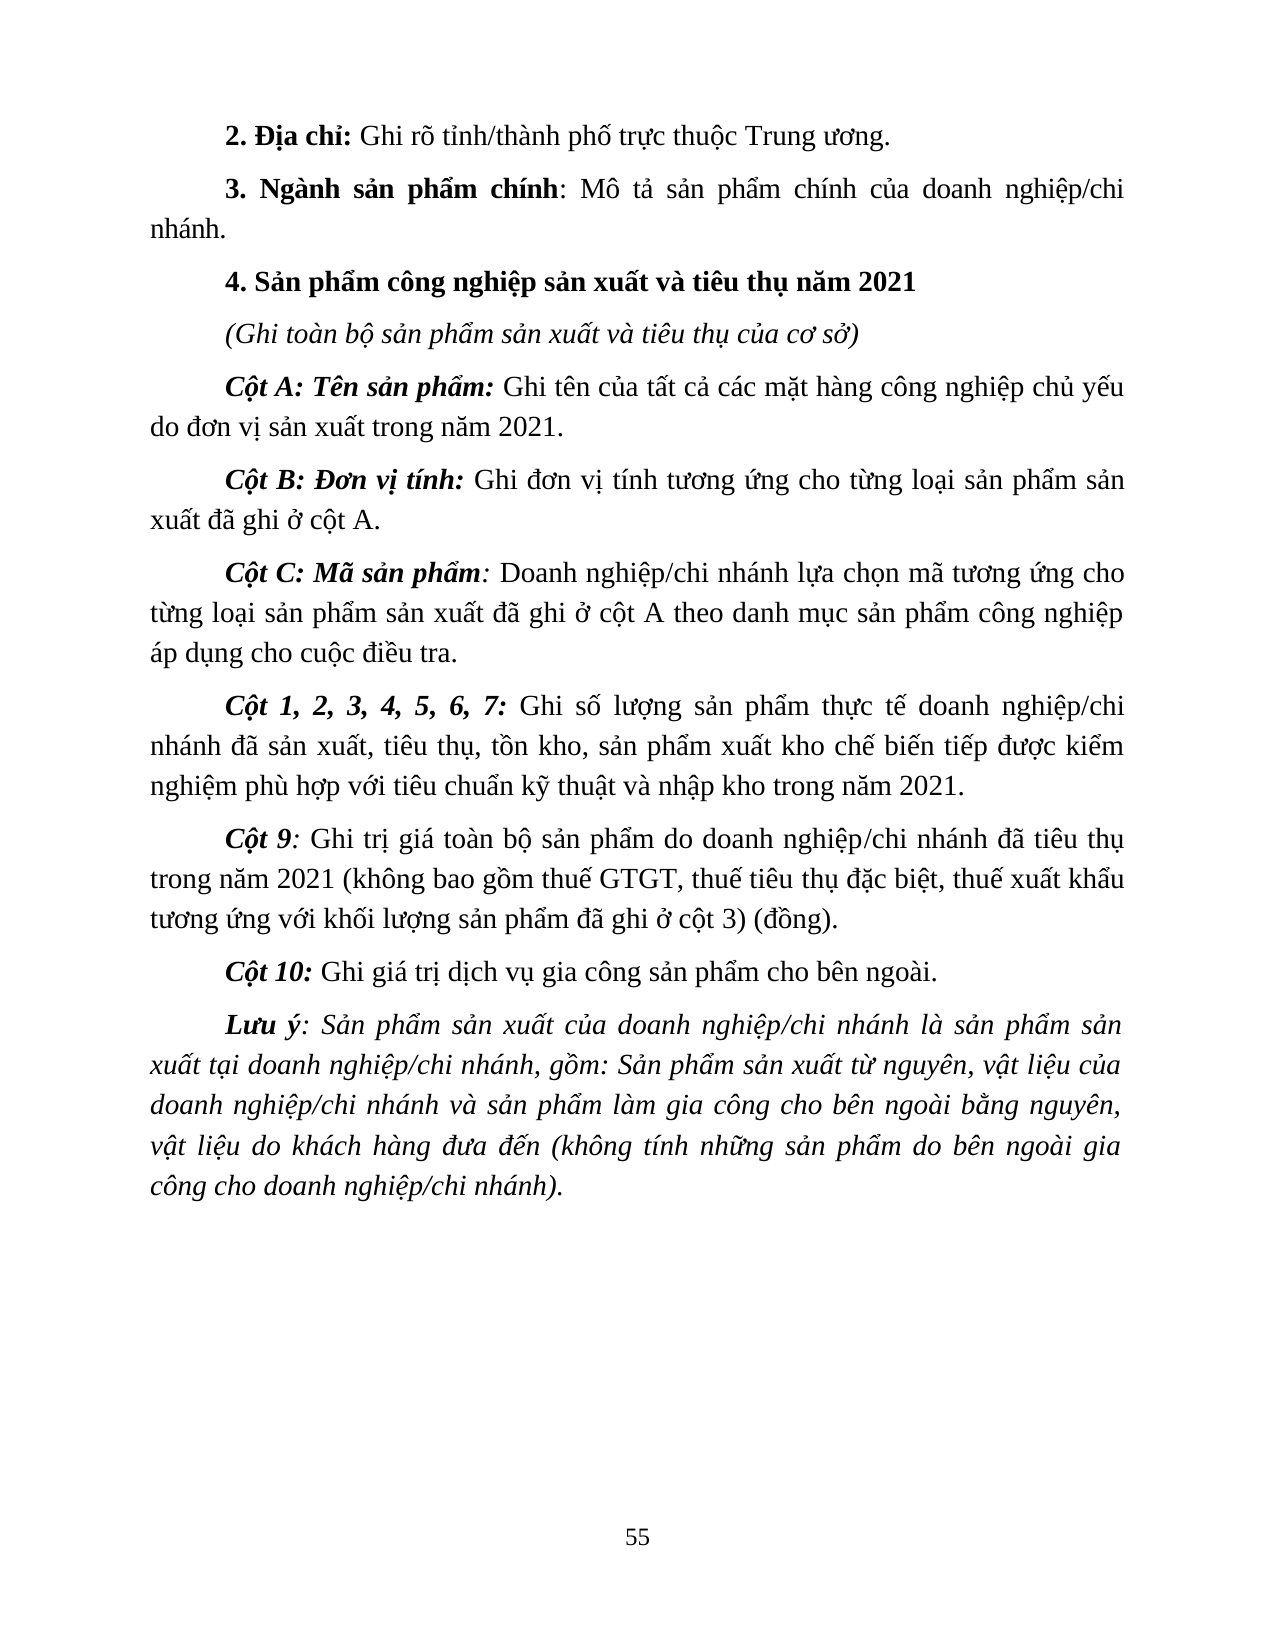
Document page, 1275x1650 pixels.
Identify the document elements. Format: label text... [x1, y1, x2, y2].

text 4. Sản phẩm công nghiệp sản xuất và tiêu thụ năm 2021 [150, 264, 1125, 297]
text Cột B: Đơn vị tính: Ghi đơn vị tính tương ứng cho từng loại sản phẩm sản xuất đã ghi ở cột A. [150, 462, 1125, 536]
text (Ghi toàn bộ sản phẩm sản xuất và tiêu thụ của cơ sở) [150, 316, 1125, 350]
text Cột 10: Ghi giá trị dịch vụ gia công sản phẩm cho bên ngoài. [150, 954, 1125, 988]
text Cột 1, 2, 3, 4, 5, 6, 7: Ghi số lượng sản phẩm thực tế doanh nghiệp/chi nhánh đã sản xuất, tiêu thụ, tồn kho, sản phẩm xuất kho chế biến tiếp được kiểm nghiệm phù hợp với tiêu chuẩn kỹ thuật và nhập kho trong năm 2021. [150, 688, 1125, 802]
text Cột A: Tên sản phẩm: Ghi tên của tất cả các mặt hàng công nghiệp chủ yếu do đơn vị sản xuất trong năm 2021. [150, 369, 1125, 443]
text Cột 9: Ghi trị giá toàn bộ sản phẩm do doanh nghiệp/chi nhánh đã tiêu thụ trong năm 2021 (không bao gồm thuế GTGT, thuế tiêu thụ đặc biệt, thuế xuất khẩu tương ứng với khối lượng sản phẩm đã ghi ở cột 3) (đồng). [150, 821, 1125, 935]
text 2. Địa chỉ: Ghi rõ tỉnh/thành phố trực thuộc Trung ương. [150, 118, 1125, 152]
text Lưu ý: Sản phẩm sản xuất của doanh nghiệp/chi nhánh là sản phẩm sản xuất tại doanh nghiệp/chi nhánh, gồm: Sản phẩm sản xuất từ nguyên, vật liệu của doanh nghiệp/chi nhánh và sản phẩm làm gia công cho bên ngoài bằng nguyên, vật liệu do khách hàng đưa đến (không tính những sản phẩm do bên ngoài gia công cho doanh nghiệp/chi nhánh). [150, 1007, 1125, 1201]
text Cột C: Mã sản phẩm: Doanh nghiệp/chi nhánh lựa chọn mã tương ứng cho từng loại sản phẩm sản xuất đã ghi ở cột A theo danh mục sản phẩm công nghiệp áp dụng cho cuộc điều tra. [150, 555, 1125, 669]
text 3. Ngành sản phẩm chính: Mô tả sản phẩm chính của doanh nghiệp/chi nhánh. [150, 171, 1125, 244]
